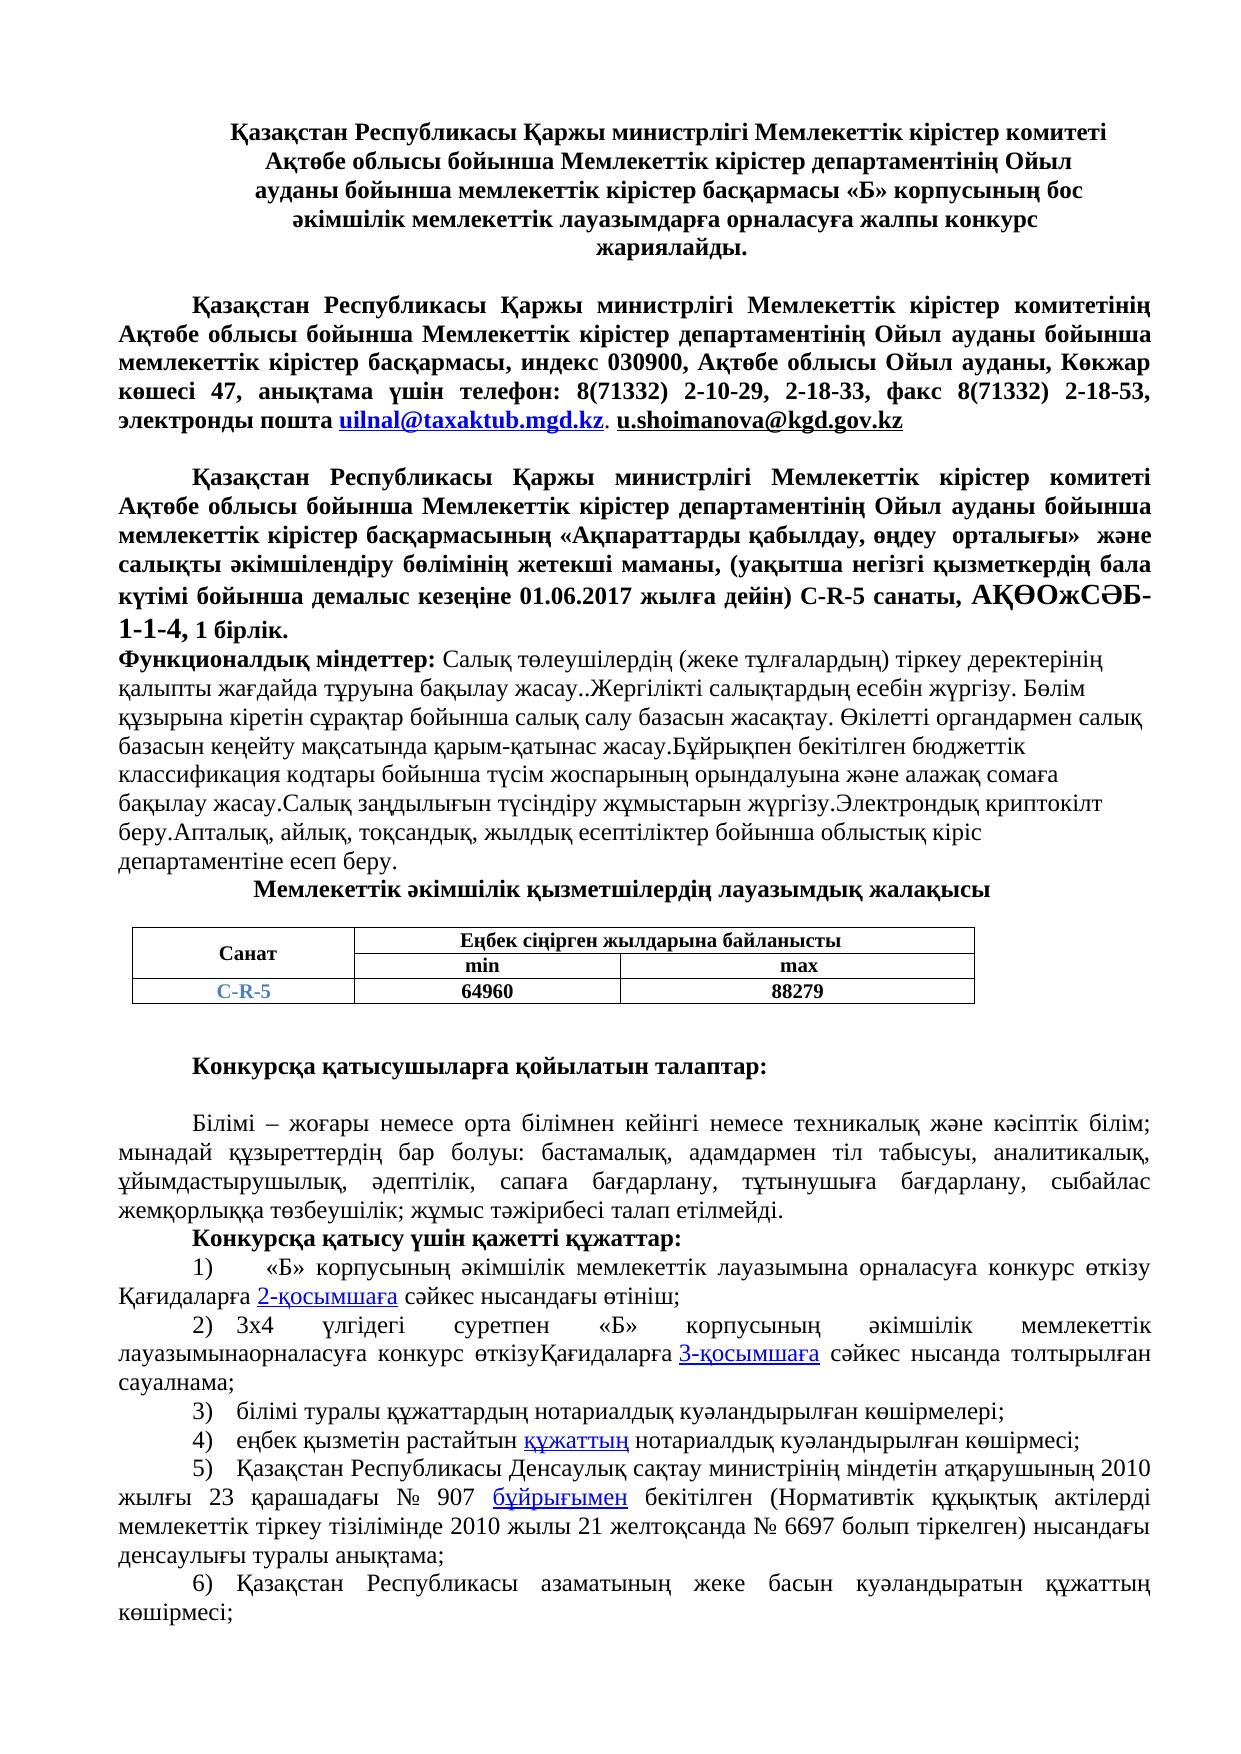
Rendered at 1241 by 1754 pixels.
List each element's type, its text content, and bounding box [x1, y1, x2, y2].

list еңбек қызметін растайтын құжаттың нотариалдық куәландырылған көшiрмесi; [118, 1425, 1152, 1453]
text Функционалдық міндеттер: Салық төлеушілердің (жеке тұлғалардың) тіркеу деректерінің қалыпты жағдайда тұруына бақылау жасау..Жергілікті салықтардың есебін жүргізу. Бөлім құзырына кіретін сұрақтар бойынша салық салу базасын жасақтау. Өкілетті органдармен салық базасын кеңейту мақсатында қарым-қатынас жасау.Бұйрықпен бекітілген бюджеттік классификация кодтары бойынша түсім жоспарының орындалуына және алажақ сомаға бақылау жасау.Салық заңдылығын түсіндіру жұмыстарын жүргізу.Электрондық криптокілт беру.Апталық, айлық, тоқсандық, жылдық есептіліктер бойынша облыстық кіріс департаментіне есеп беру. [118, 644, 1152, 874]
list Қазақстан Республикасы азаматының жеке басын куәландыратын құжаттың көшірмесі; [118, 1568, 1152, 1626]
list 3х4 үлгідегі суретпен «Б» корпусының әкімшілік мемлекеттік лауазымынаорналасуға конкурс өткізуҚағидаларға 3-қосымшаға сәйкес нысанда толтырылған сауалнама; [118, 1310, 1152, 1396]
table_cell max [621, 954, 974, 977]
text Қазақстан Республикасы Қаржы министрлігі Мемлекеттік кірістер комитеті Ақтөбе облысы бойынша Мемлекеттік кірістер департаментінің Ойыл ауданы бойынша мемлекеттік кірістер басқармасының «Ақпараттарды қабылдау, өңдеу орталығы» және салықты әкімшілендіру бөлімінің жетекші маманы, (уақытша негізгі қызметкердің бала күтімі бойынша демалыс кезеңіне 01.06.2017 жылға дейін) C-R-5 санаты, АҚӨОжСӘБ-1-1-4, 1 бірлік. [118, 462, 1152, 644]
table_header Санат [133, 928, 354, 977]
table_cell min [355, 954, 620, 977]
text Мемлекеттік әкімшілік қызметшілердің лауазымдық жалақысы [0, 874, 1133, 903]
text Қазақстан Республикасы Қаржы министрлігі Мемлекеттік кірістер комитетінің Ақтөбе облысы бойынша Мемлекеттік кірістер департаментінің Ойыл ауданы бойынша мемлекеттік кірістер басқармасы, индекс 030900, Ақтөбе облысы Ойыл ауданы, Көкжар көшесі 47, анықтама үшін телефон: 8(71332) 2-10-29, 2-18-33, факс 8(71332) 2-18-53, электронды пошта uilnal@taxaktub.mgd.kz. u.shoimanova@kgd.gov.kz [118, 290, 1152, 434]
table_header Еңбек сіңірген жылдарына байланысты [355, 928, 974, 952]
text Конкурсқа қатысу үшін қажетті құжаттар: [118, 1223, 1152, 1252]
list Қазақстан Республикасы Денсаулық сақтау министрінің міндетін атқарушының 2010 жылғы 23 қарашадағы № 907 бұйрығымен бекітілген (Нормативтік құқықтық актілерді мемлекеттік тіркеу тізілімінде 2010 жылы 21 желтоқсанда № 6697 болып тіркелген) нысандағы денсаулығы туралы анықтама; [118, 1453, 1152, 1568]
text Қазақстан Республикасы Қаржы министрлігі Мемлекеттік кірістер комитеті Ақтөбе облысы бойынша Мемлекеттік кірістер департаментінің Ойыл ауданы бойынша мемлекеттік кірістер басқармасы «Б» корпусының бос әкімшілік мемлекеттік лауазымдарға орналасуға жалпы конкурс жариялайды. [118, 117, 1152, 261]
table_cell 88279 [621, 979, 974, 1003]
text Білімі – жоғары немесе орта білімнен кейінгі немесе техникалық және кәсіптік білім; мынадай құзыреттердің бар болуы: бастамалық, адамдармен тіл табысуы, аналитикалық, ұйымдастырушылық, әдептілік, сапаға бағдарлану, тұтынушыға бағдарлану, сыбайлас жемқорлыққа төзбеушілік; жұмыс тәжірибесі талап етілмейді. [118, 1108, 1152, 1223]
table_cell 64960 [355, 979, 620, 1003]
text Конкурсқа қатысушыларға қойылатын талаптар: [118, 1051, 1152, 1080]
list бiлiмi туралы құжаттардың нотариалдық куәландырылған көшiрмелерi; [118, 1396, 1152, 1425]
list «Б» корпусының әкімшілік мемлекеттік лауазымына орналасуға конкурс өткізу Қағидаларға 2-қосымшаға сәйкес нысандағы өтініш; [118, 1252, 1152, 1310]
table_cell С-R-5 [133, 979, 354, 1003]
